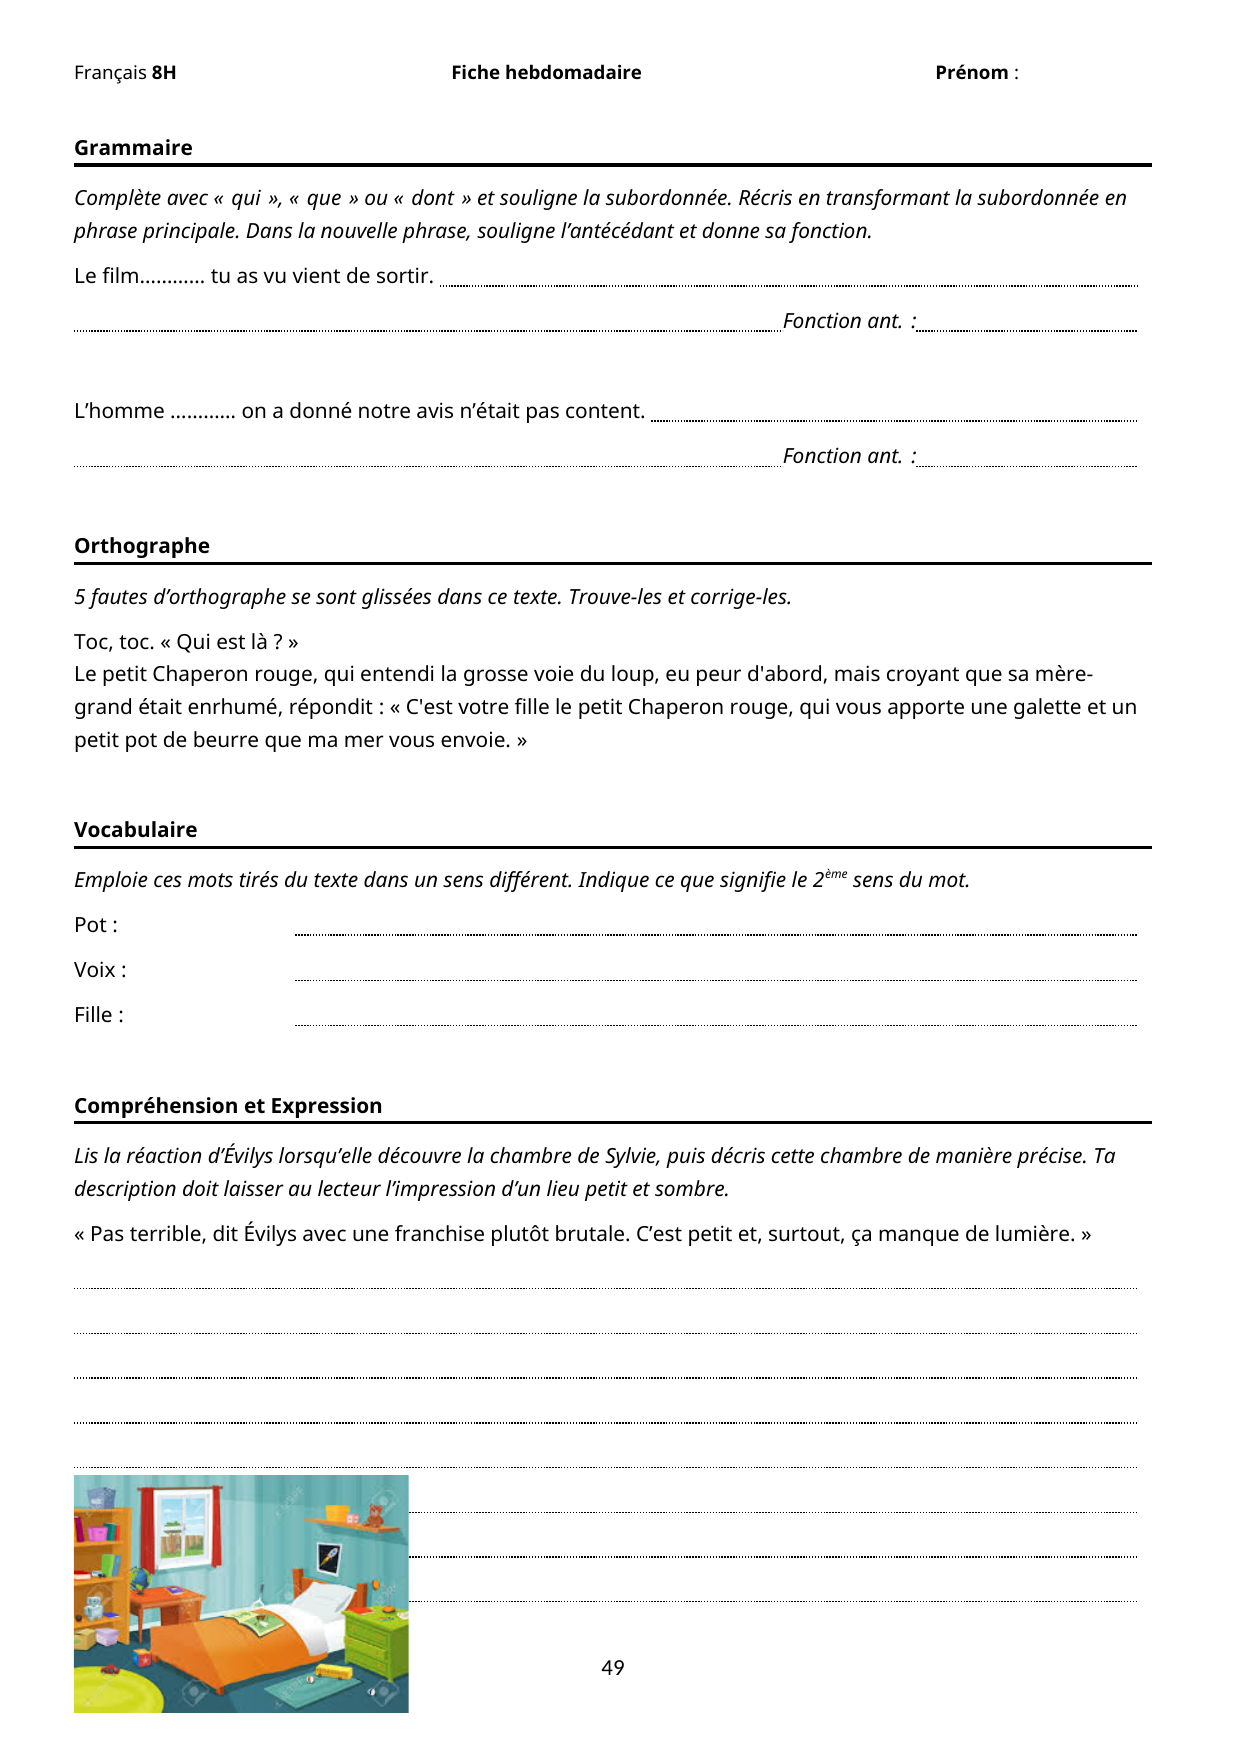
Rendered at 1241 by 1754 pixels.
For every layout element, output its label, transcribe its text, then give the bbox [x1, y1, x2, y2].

text Vocabulaire [74, 815, 1152, 846]
text Lis la réaction d’Évilys lorsqu’elle découvre la chambre de Sylvie, puis décris cette chambre de manière précise. Ta description doit laisser au lecteur l’impression d’un lieu petit et sombre. [74, 1141, 1152, 1202]
text Fonction ant. : [74, 441, 1152, 470]
text Orthographe [74, 532, 1152, 562]
text Le film………… tu as vu vient de sortir. [74, 261, 1152, 289]
text Fille : [74, 1001, 1152, 1029]
picture [73, 1475, 409, 1713]
text L’homme ………… on a donné notre avis n’était pas content. [74, 396, 1152, 425]
text 5 fautes d’orthographe se sont glissées dans ce texte. Trouve-les et corrige-les. [74, 582, 1152, 610]
text Compréhension et Expression [74, 1091, 1152, 1121]
text Grammaire [74, 133, 1152, 163]
text Pot : [74, 910, 1152, 939]
text Complète avec « qui », « que » ou « dont » et souligne la subordonnée. Récris en transformant la subordonnée en phrase principale. Dans la nouvelle phrase, souligne l’antécédant et donne sa fonction. [74, 183, 1152, 244]
text Fonction ant. : [74, 306, 1152, 334]
text Toc, toc. « Qui est là ? » Le petit Chaperon rouge, qui entendi la grosse voie du loup, eu peur d'abord, mais croyant que sa mère-grand était enrhumé, répondit : « C'est votre fille le petit Chaperon rouge, qui vous apporte une galette et un petit pot de beurre que ma mer vous envoie. » [74, 627, 1152, 753]
text Voix : [74, 956, 1152, 984]
text Emploie ces mots tirés du texte dans un sens différent. Indique ce que signifie le 2ème sens du mot. [74, 865, 1152, 894]
text « Pas terrible, dit Évilys avec une franchise plutôt brutale. C’est petit et, surtout, ça manque de lumière. » [74, 1219, 1152, 1247]
